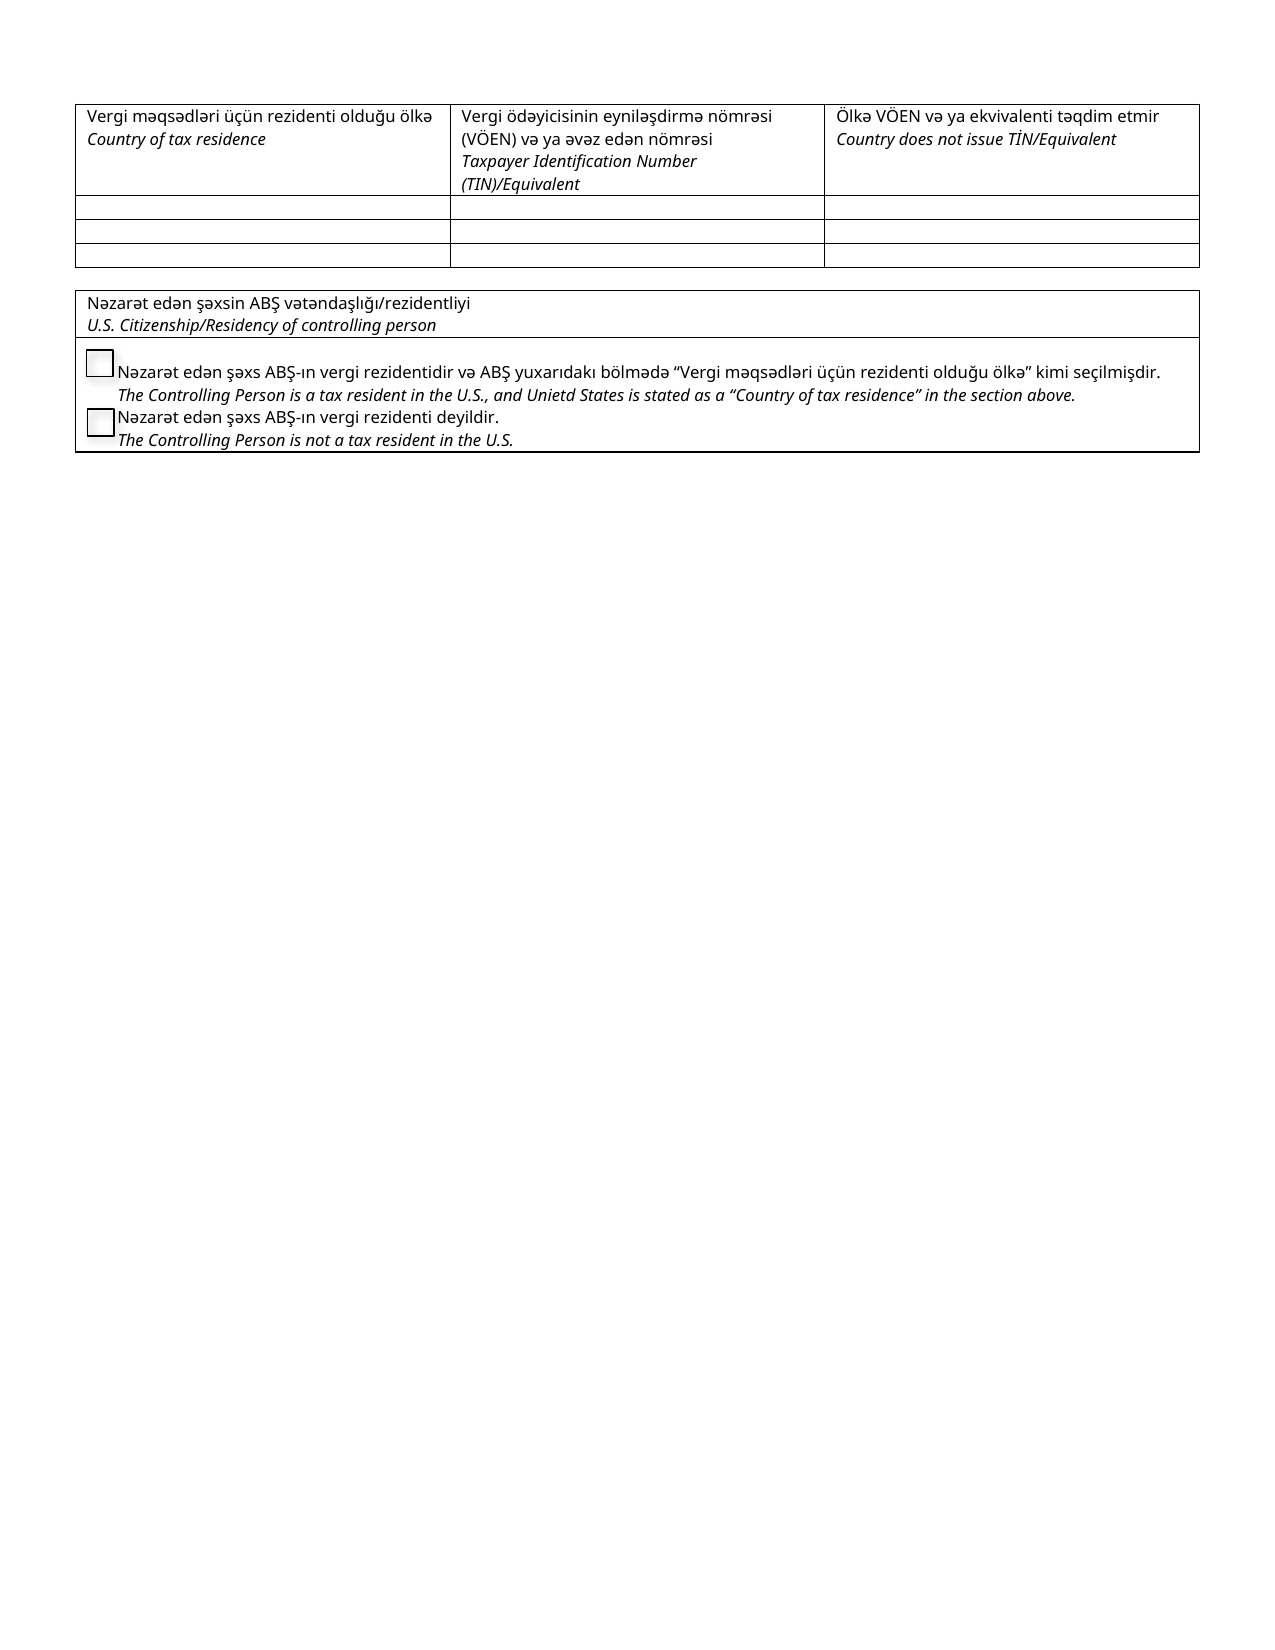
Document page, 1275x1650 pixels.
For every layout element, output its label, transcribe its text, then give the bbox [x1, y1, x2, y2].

table_header Nəzarət edən şəxsin ABŞ vətəndaşlığı/rezidentliyi U.S. Citizenship/Residency of controlling person [76, 291, 1199, 337]
table_cell [76, 196, 450, 219]
table_cell [451, 244, 824, 267]
table_cell [825, 244, 1199, 267]
table_cell [76, 244, 450, 267]
table_cell [451, 196, 824, 219]
table_cell [825, 220, 1199, 243]
table_header Vergi ödəyicisinin eyniləşdirmə nömrəsi (VÖEN) və ya əvəz edən nömrəsi Taxpayer Identification Number (TIN)/Equivalent [451, 105, 824, 195]
table_cell [825, 196, 1199, 219]
table_header Ölkə VÖEN və ya ekvivalenti təqdim etmir Country does not issue TİN/Equivalent [825, 105, 1199, 195]
table_cell [76, 220, 450, 243]
table_cell [451, 220, 824, 243]
table_header Vergi məqsədləri üçün rezidenti olduğu ölkə Country of tax residence [76, 105, 450, 195]
